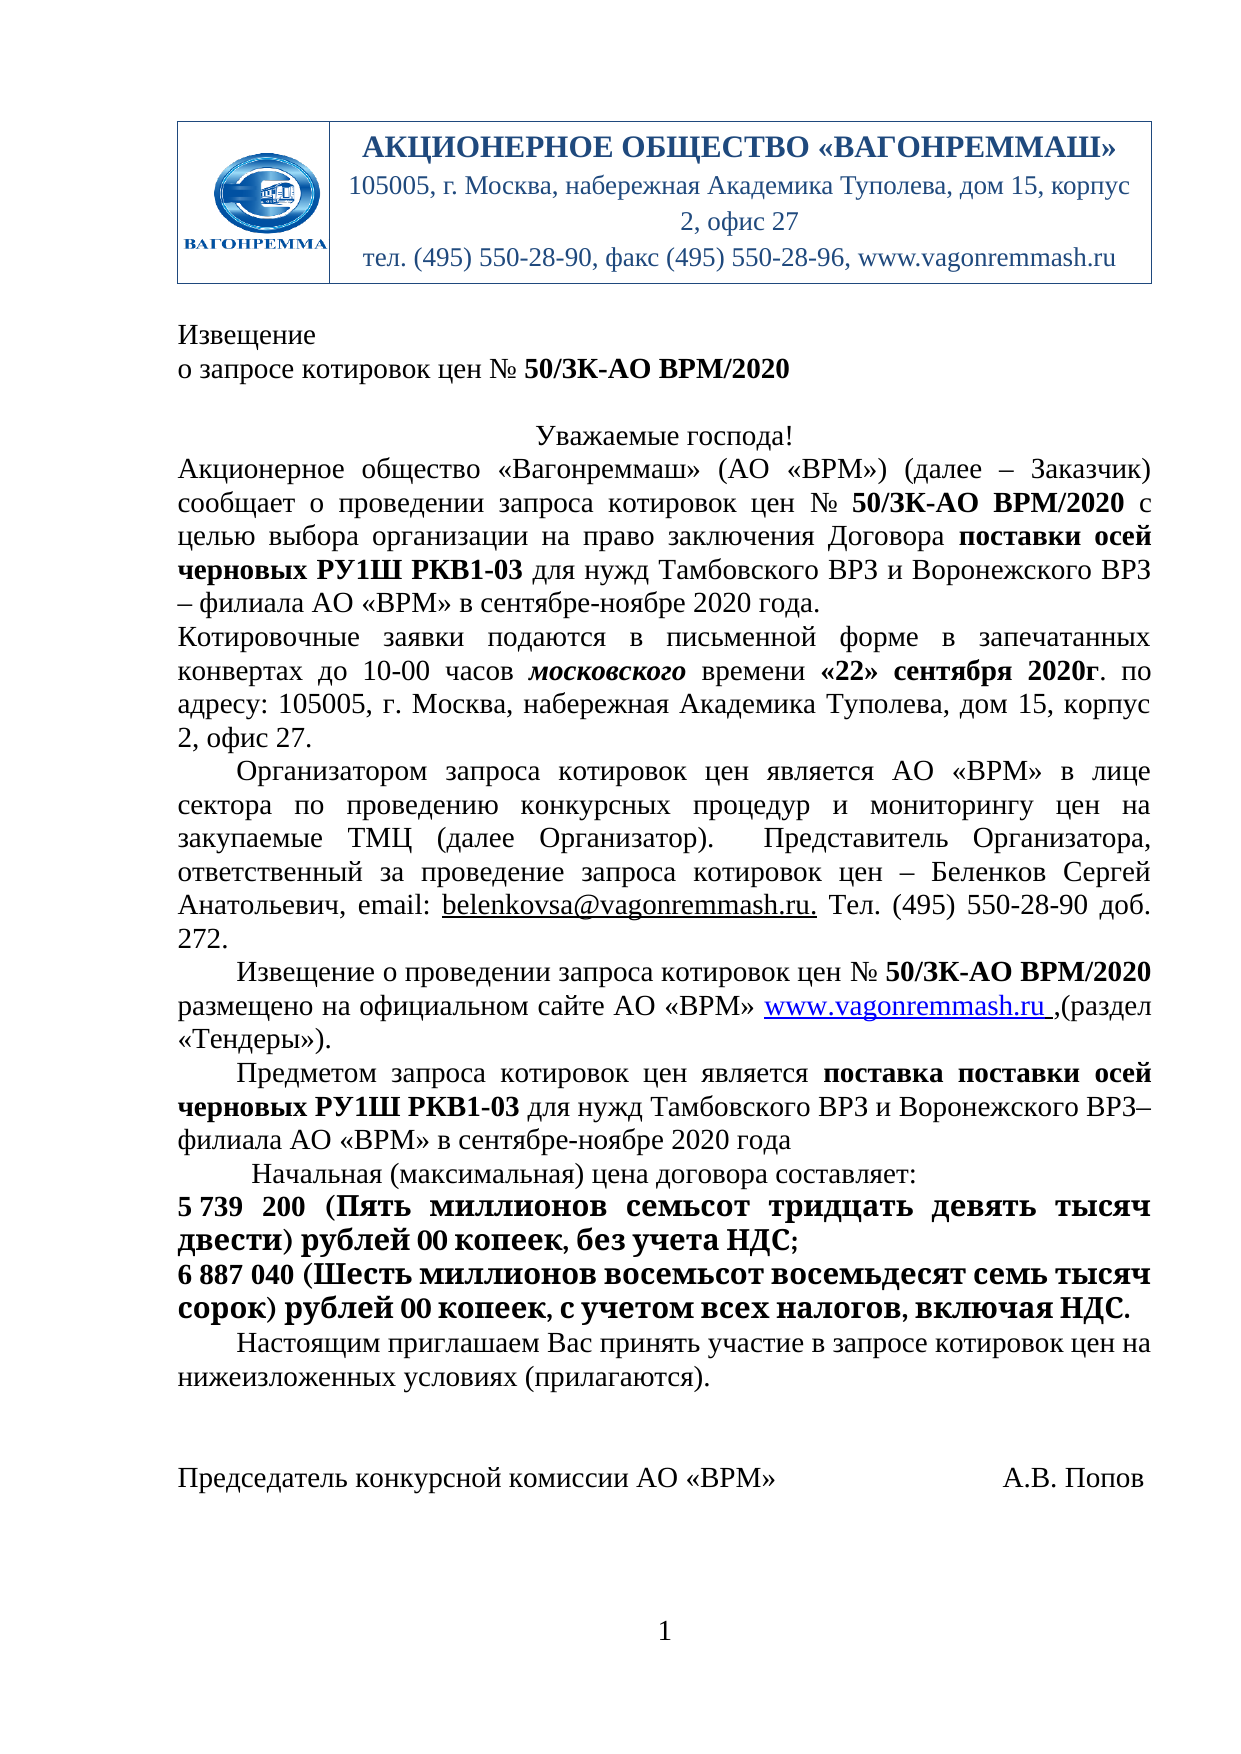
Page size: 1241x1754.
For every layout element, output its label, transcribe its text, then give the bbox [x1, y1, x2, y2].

text Акционерное общество «Вагонреммаш» (АО «ВРМ») (далее – Заказчик) сообщает о проведении запроса котировок цен № 50/ЗК-АО ВРМ/2020 с целью выбора организации на право заключения Договора поставки осей черновых РУ1Ш РКВ1-03 для нужд Тамбовского ВРЗ и Воронежского ВРЗ – филиала АО «ВРМ» в сентябре-ноябре 2020 года. [177, 451, 1152, 619]
text Уважаемые господа! [177, 418, 1152, 451]
table_header [178, 122, 329, 283]
picture [183, 153, 330, 253]
text Извещение о проведении запроса котировок цен № 50/ЗК-АО ВРМ/2020 размещено на официальном сайте АО «ВРМ» www.vagonremmash.ru ,(раздел «Тендеры»). [177, 954, 1152, 1055]
text Начальная (максимальная) цена договора составляет: [177, 1156, 1152, 1189]
text Предметом запроса котировок цен является поставка поставки осей черновых РУ1Ш РКВ1-03 для нужд Тамбовского ВРЗ и Воронежского ВРЗ– филиала АО «ВРМ» в сентябре-ноябре 2020 года [177, 1055, 1152, 1156]
text Организатором запроса котировок цен является АО «ВРМ» в лице сектора по проведению конкурсных процедур и мониторингу цен на закупаемые ТМЦ (далее Организатор). Представитель Организатора, ответственный за проведение запроса котировок цен – Беленков Сергей Анатольевич, email: belenkovsa@vagonremmash.ru. Тел. (495) 550-28-90 доб. 272. [177, 753, 1152, 954]
text Председатель конкурсной комиссии АО «ВРМ» А.В. Попов [177, 1460, 1152, 1493]
table_header АКЦИОНЕРНОЕ ОБЩЕСТВО «ВАГОНРЕММАШ» 105005, г. Москва, набережная Академика Туполева, дом 15, корпус 2, офис 27 тел. (495) 550-28-90, факс (495) 550-28-96, www.vagonremmash.ru [330, 122, 1151, 283]
text 5 739 200 (Пять миллионов семьсот тридцать девять тысяч двести) рублей 00 копеек, без учета НДС; [177, 1189, 1152, 1257]
text Настоящим приглашаем Вас принять участие в запросе котировок цен на нижеизложенных условиях (прилагаются). [177, 1326, 1152, 1393]
text Извещение [177, 317, 1152, 351]
text Котировочные заявки подаются в письменной форме в запечатанных конвертах до 10-00 часов московского времени «22» сентября 2020г. по адресу: 105005, г. Москва, набережная Академика Туполева, дом 15, корпус 2, офис 27. [177, 619, 1152, 753]
text о запросе котировок цен № 50/ЗК-АО ВРМ/2020 [177, 351, 1152, 384]
text 6 887 040 (Шесть миллионов восемьсот восемьдесят семь тысяч сорок) рублей 00 копеек, с учетом всех налогов, включая НДС. [177, 1257, 1152, 1326]
